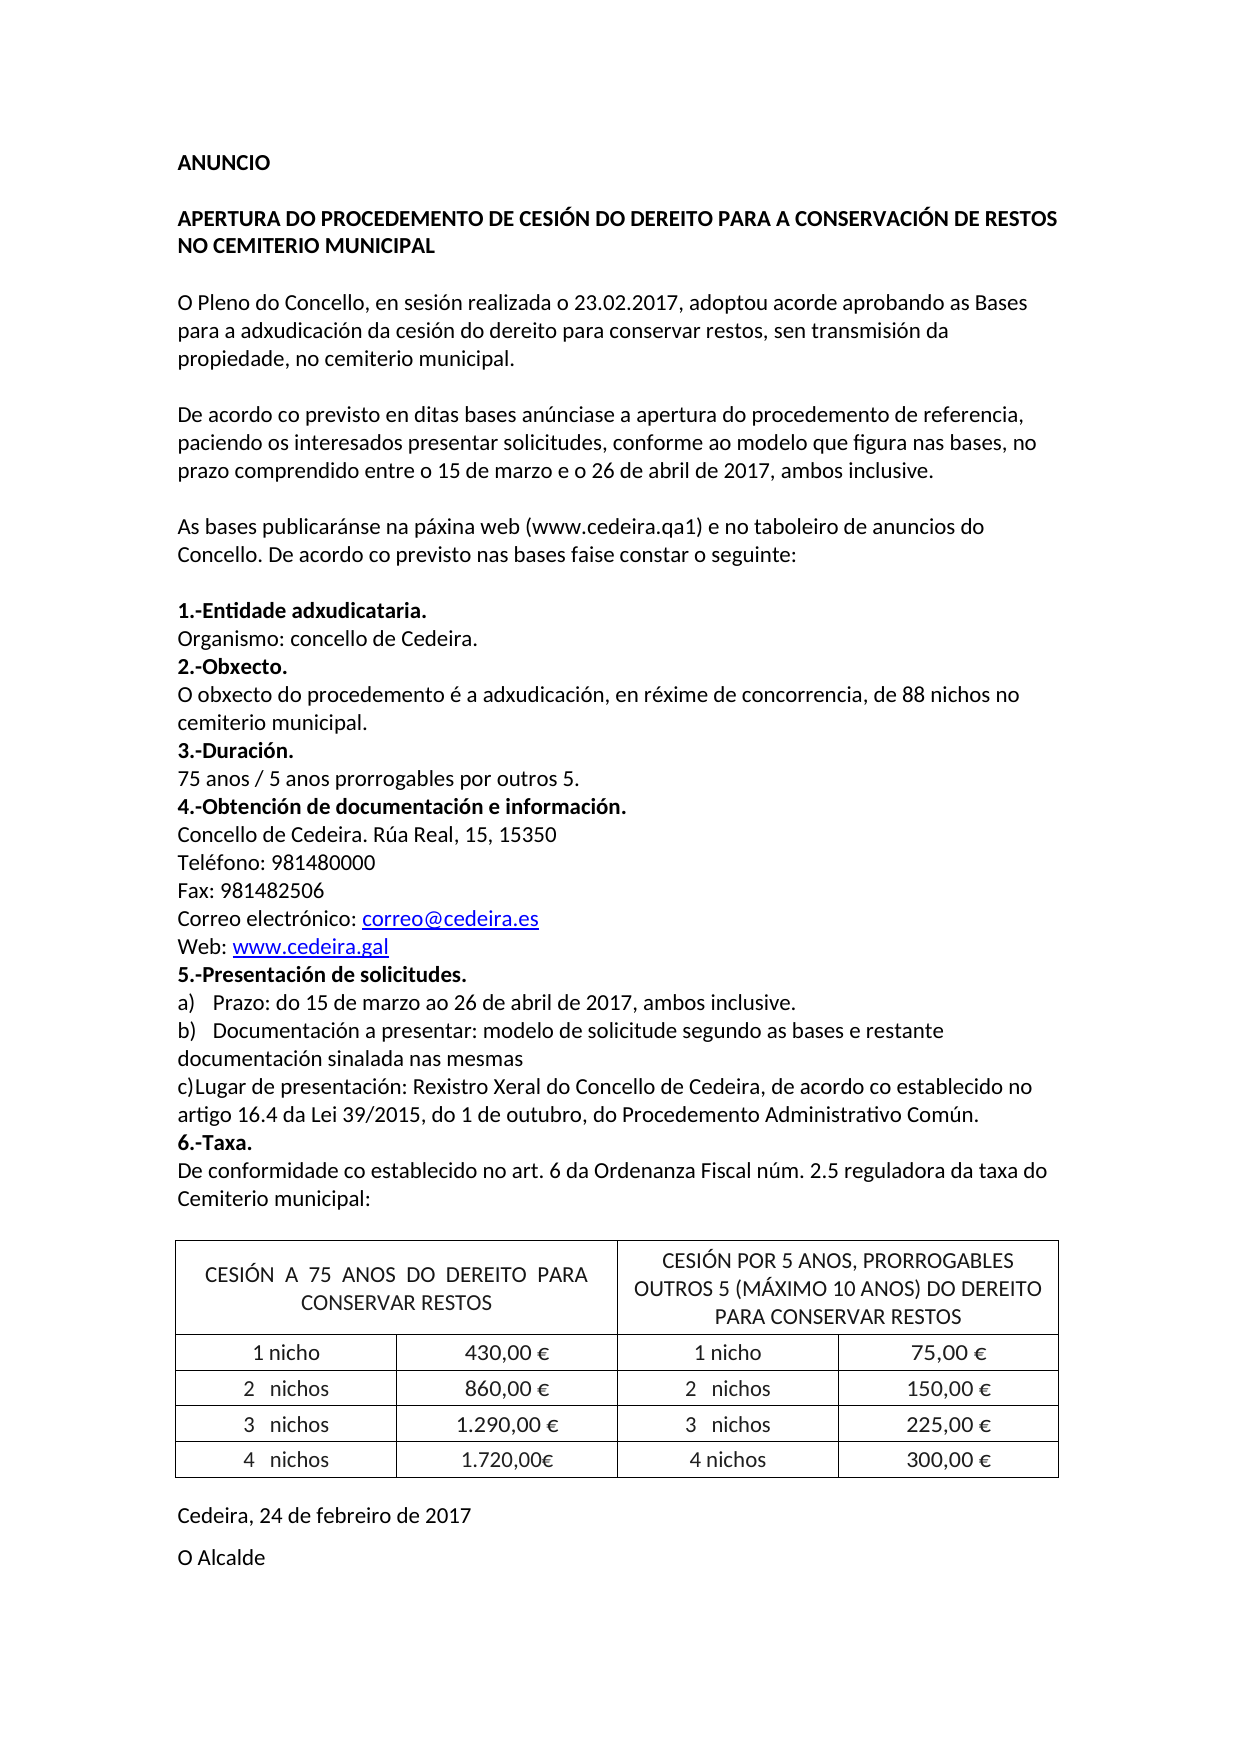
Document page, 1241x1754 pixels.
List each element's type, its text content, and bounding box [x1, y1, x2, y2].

text O Alcalde [177, 1548, 575, 1570]
text O Pleno do Concello, en sesión realizada o 23.02.2017, adoptou acorde aprobando as Bases para a adxudicación da cesión do dereito para conservar restos, sen transmisión da propiedade, no cemiterio municipal. [177, 288, 1063, 372]
text Teléfono: 981480000 [177, 848, 1063, 876]
text ANUNCIO [177, 148, 1063, 176]
table_cell 1.290,00 € [397, 1406, 617, 1441]
table_cell 1 nicho [618, 1335, 838, 1370]
table_cell 2 nichos [176, 1371, 396, 1405]
table_cell 860,00 € [397, 1371, 617, 1405]
table_cell 3 nichos [176, 1406, 396, 1441]
table_cell 1 nicho [176, 1335, 396, 1370]
text Correo electrónico: correo@cedeira.es [177, 904, 1063, 932]
table_cell 75,00 € [839, 1335, 1058, 1370]
table_cell 430,00 € [397, 1335, 617, 1370]
table_header CESIÓN A 75 ANOS DO DEREITO PARA CONSERVAR RESTOS [176, 1241, 617, 1334]
table_cell 225,00 € [839, 1406, 1058, 1441]
text De acordo co previsto en ditas bases anúnciase a apertura do procedemento de referencia, paciendo os interesados presentar solicitudes, conforme ao modelo que figura nas bases, no prazo comprendido entre o 15 de marzo e o 26 de abril de 2017, ambos inclusive. [177, 400, 1063, 484]
text APERTURA DO PROCEDEMENTO DE CESIÓN DO DEREITO PARA A CONSERVACIÓN DE RESTOS NO CEMITERIO MUNICIPAL [177, 204, 1063, 260]
text Organismo: concello de Cedeira. [177, 624, 1063, 652]
table_cell 150,00 € [839, 1371, 1058, 1405]
table_cell 300,00 € [839, 1442, 1058, 1477]
table_cell 1.720,00€ [397, 1442, 617, 1477]
table_cell 2 nichos [618, 1371, 838, 1405]
table_header CESIÓN POR 5 ANOS, PRORROGABLES OUTROS 5 (MÁXIMO 10 ANOS) DO DEREITO PARA CONSERVAR RESTOS [618, 1241, 1058, 1334]
text 3.-Duración. [177, 736, 1063, 764]
text 2.-Obxecto. [177, 652, 1063, 680]
text 1.-Entidade adxudicataria. [177, 596, 1063, 624]
text 5.-Presentación de solicitudes. [177, 960, 1063, 988]
text 6.-Taxa. [177, 1128, 1063, 1156]
table_cell 3 nichos [618, 1406, 838, 1441]
table_cell 4 nichos [176, 1442, 396, 1477]
text c) Lugar de presentación: Rexistro Xeral do Concello de Cedeira, de acordo co establecido no artigo 16.4 da Lei 39/2015, do 1 de outubro, do Procedemento Administrativo Común. [177, 1072, 1063, 1128]
text a) Prazo: do 15 de marzo ao 26 de abril de 2017, ambos inclusive. [177, 988, 1063, 1016]
table_cell 4 nichos [618, 1442, 838, 1477]
text Web: www.cedeira.gal [177, 932, 1063, 960]
text Concello de Cedeira. Rúa Real, 15, 15350 [177, 820, 1063, 848]
text 4.-Obtención de documentación e información. [177, 792, 1063, 820]
text Fax: 981482506 [177, 876, 1063, 904]
text 75 anos / 5 anos prorrogables por outros 5. [177, 764, 1063, 792]
text b) Documentación a presentar: modelo de solicitude segundo as bases e restante documentación sinalada nas mesmas [177, 1016, 1063, 1072]
text As bases publicaránse na páxina web (www.cedeira.qa1) e no taboleiro de anuncios do Concello. De acordo co previsto nas bases faise constar o seguinte: [177, 512, 1063, 568]
text O obxecto do procedemento é a adxudicación, en réxime de concorrencia, de 88 nichos no cemiterio municipal. [177, 680, 1063, 736]
text Cedeira, 24 de febreiro de 2017 [177, 1506, 575, 1528]
text De conformidade co establecido no art. 6 da Ordenanza Fiscal núm. 2.5 reguladora da taxa do Cemiterio municipal: [177, 1156, 1063, 1212]
